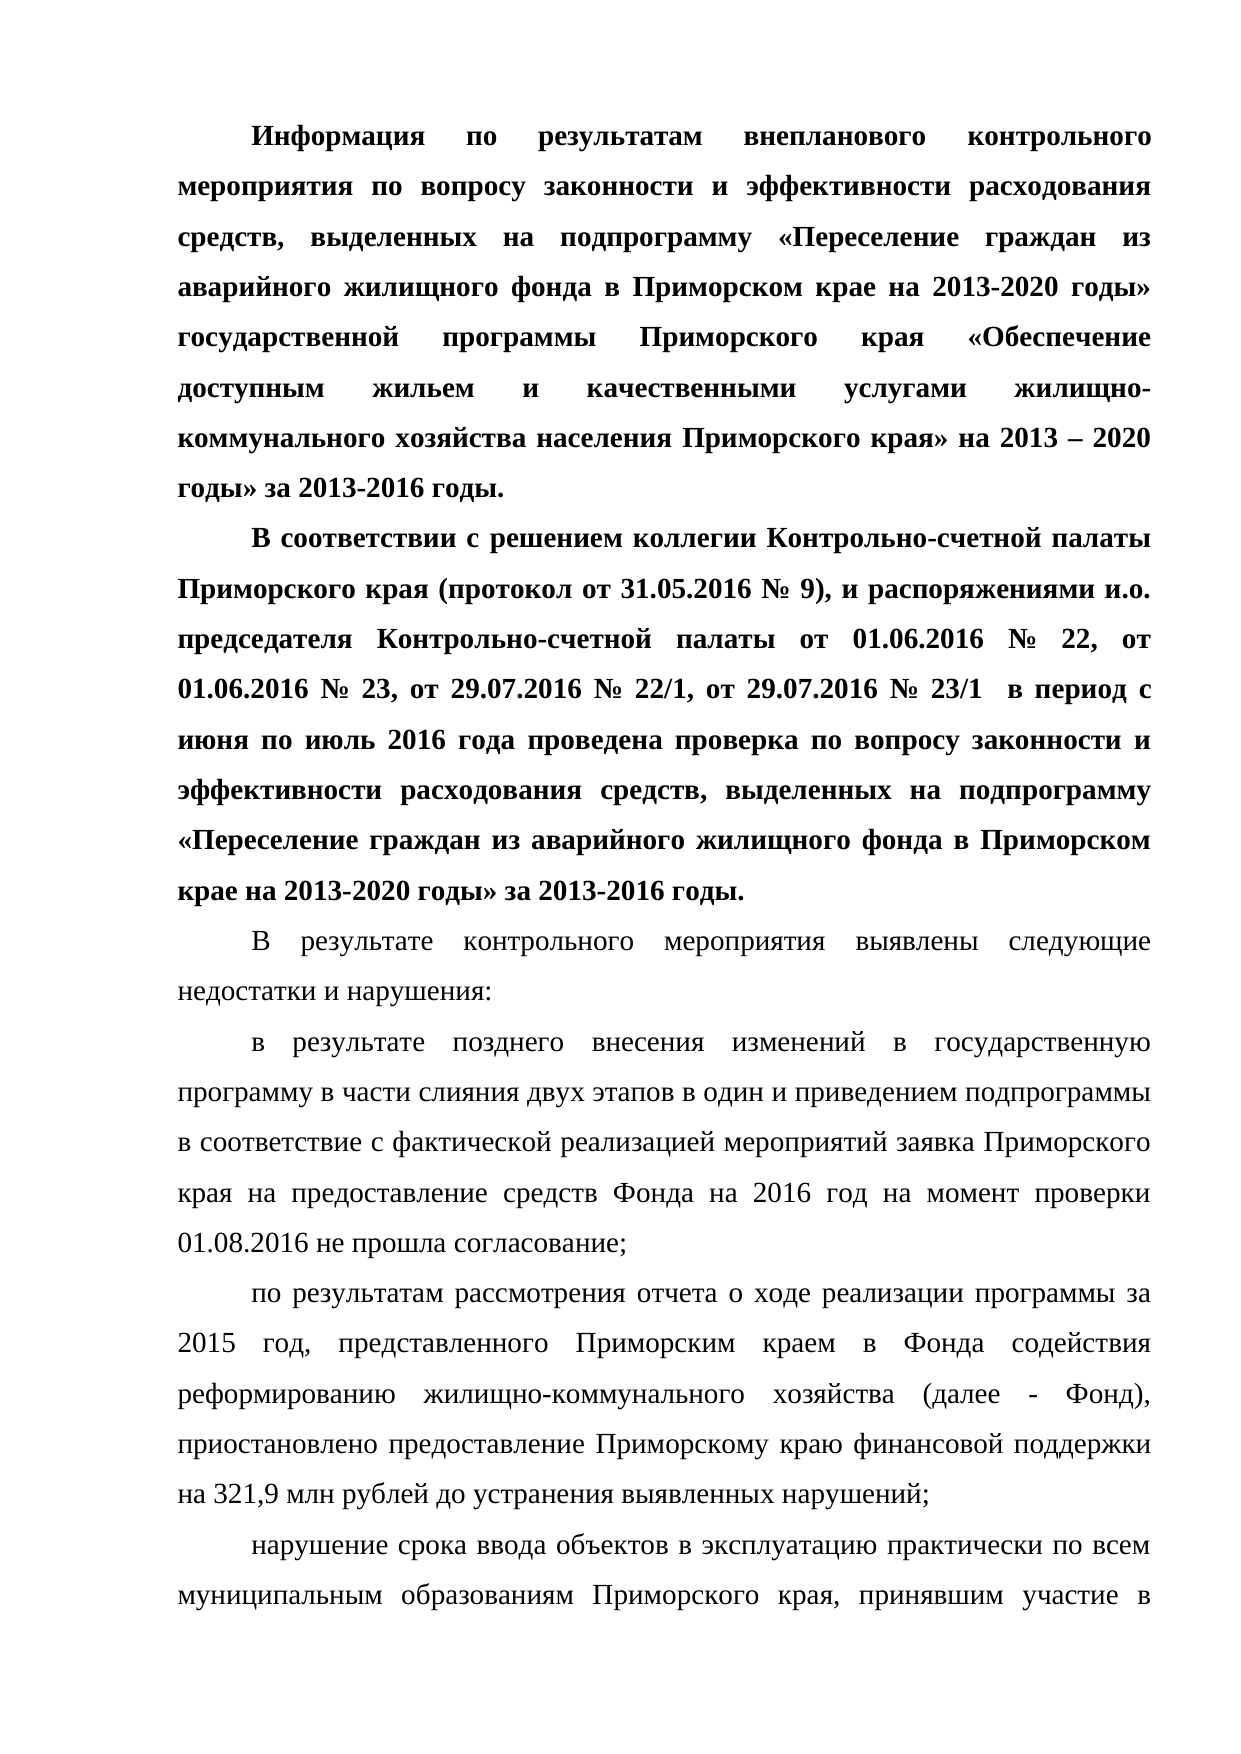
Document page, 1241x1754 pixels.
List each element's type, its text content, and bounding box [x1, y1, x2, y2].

text по результатам рассмотрения отчета о ходе реализации программы за 2015 год, представленного Приморским краем в Фонда содействия реформированию жилищно-коммунального хозяйства (далее - Фонд), приостановлено предоставление Приморскому краю финансовой поддержки на 321,9 млн рублей до устранения выявленных нарушений; [177, 1275, 1152, 1510]
text Информация по результатам внепланового контрольного мероприятия по вопросу законности и эффективности расходования средств, выделенных на подпрограмму «Переселение граждан из аварийного жилищного фонда в Приморском крае на 2013-2020 годы» государственной программы Приморского края «Обеспечение доступным жильем и качественными услугами жилищно-коммунального хозяйства населения Приморского края» на 2013 – 2020 годы» за 2013-2016 годы. [177, 118, 1152, 504]
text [177, 1527, 1152, 1611]
text в результате позднего внесения изменений в государственную программу в части слияния двух этапов в один и приведением подпрограммы в соответствие с фактической реализацией мероприятий заявка Приморского края на предоставление средств Фонда на 2016 год на момент проверки 01.08.2016 не прошла согласование; [177, 1024, 1152, 1258]
text В соответствии с решением коллегии Контрольно-счетной палаты Приморского края (протокол от 31.05.2016 № 9), и распоряжениями и.о. председателя Контрольно-счетной палаты от 01.06.2016 № 22, от 01.06.2016 № 23, от 29.07.2016 № 22/1, от 29.07.2016 № 23/1 в период с июня по июль 2016 года проведена проверка по вопросу законности и эффективности расходования средств, выделенных на подпрограмму «Переселение граждан из аварийного жилищного фонда в Приморском крае на 2013-2020 годы» за 2013-2016 годы. [177, 521, 1152, 906]
text В результате контрольного мероприятия выявлены следующие недостатки и нарушения: [177, 923, 1152, 1007]
